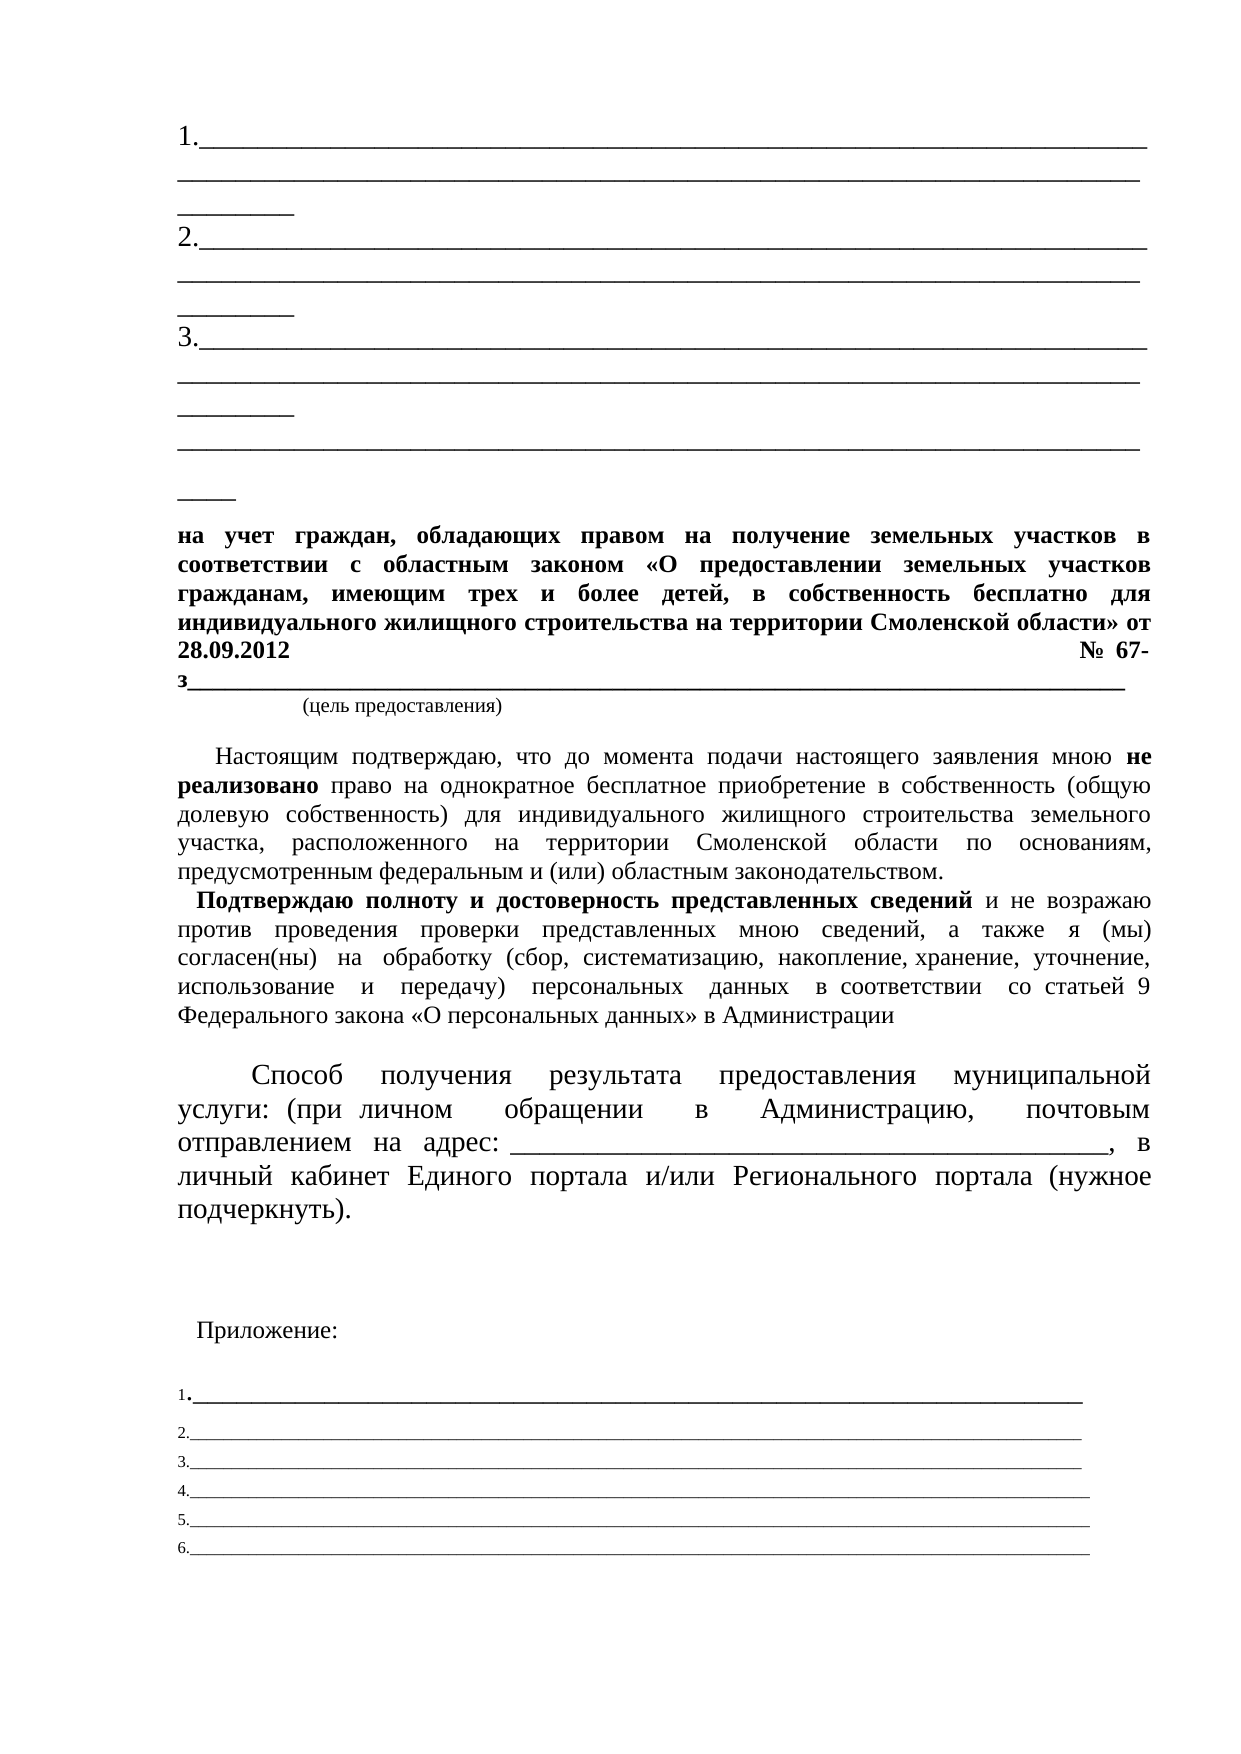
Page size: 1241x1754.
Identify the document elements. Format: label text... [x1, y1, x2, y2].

text на учет граждан, обладающих правом на получение земельных участков в соответствии с областным законом «О предоставлении земельных участков гражданам, имеющим трех и более детей, в собственность бесплатно для индивидуального жилищного строительства на территории Смоленской области» от 28.09.2012 № 67-з___________________________________________________________________________ [177, 521, 1152, 693]
text Подтверждаю полноту и достоверность представленных сведений и не возражаю против проведения проверки представленных мною сведений, а также я (мы) согласен(ны) на обработку (сбор, систематизацию, накопление, хранение, уточнение, использование и передачу) персональных данных в соответствии со статьей 9 Федерального закона «О персональных данных» в Администрации [177, 885, 1152, 1029]
text (цель предоставления) [177, 693, 1152, 717]
text 4.____________________________________________________________________________________________________________ [177, 1481, 1152, 1500]
text 1._____________________________________________________________ [177, 1373, 1152, 1407]
text 2.___________________________________________________________________________________________________________ [177, 1423, 1152, 1442]
text Настоящим подтверждаю, что до момента подачи настоящего заявления мною не реализовано право на однократное бесплатное приобретение в собственность (общую долевую собственность) для индивидуального жилищного строительства земельного участка, расположенного на территории Смоленской области по основаниям, предусмотренным федеральным и (или) областным законодательством. [177, 741, 1152, 885]
text 3.___________________________________________________________________________________________________________________________________________ [177, 319, 1152, 420]
text 6.____________________________________________________________________________________________________________ [177, 1538, 1152, 1557]
text 1.___________________________________________________________________________________________________________________________________________ [177, 118, 1152, 219]
text ______________________________________________________________________ [177, 420, 1152, 504]
text Способ получения результата предоставления муниципальной услуги: (при личном обращении в Администрацию, почтовым отправлением на адрес: _________________________________________, в личный кабинет Единого портала и/или Регионального портала (нужное подчеркнуть). [177, 1057, 1152, 1225]
text Приложение: [177, 1316, 1152, 1344]
text 5.____________________________________________________________________________________________________________ [177, 1509, 1152, 1529]
text 3.___________________________________________________________________________________________________________ [177, 1452, 1152, 1471]
text 2.___________________________________________________________________________________________________________________________________________ [177, 219, 1152, 319]
